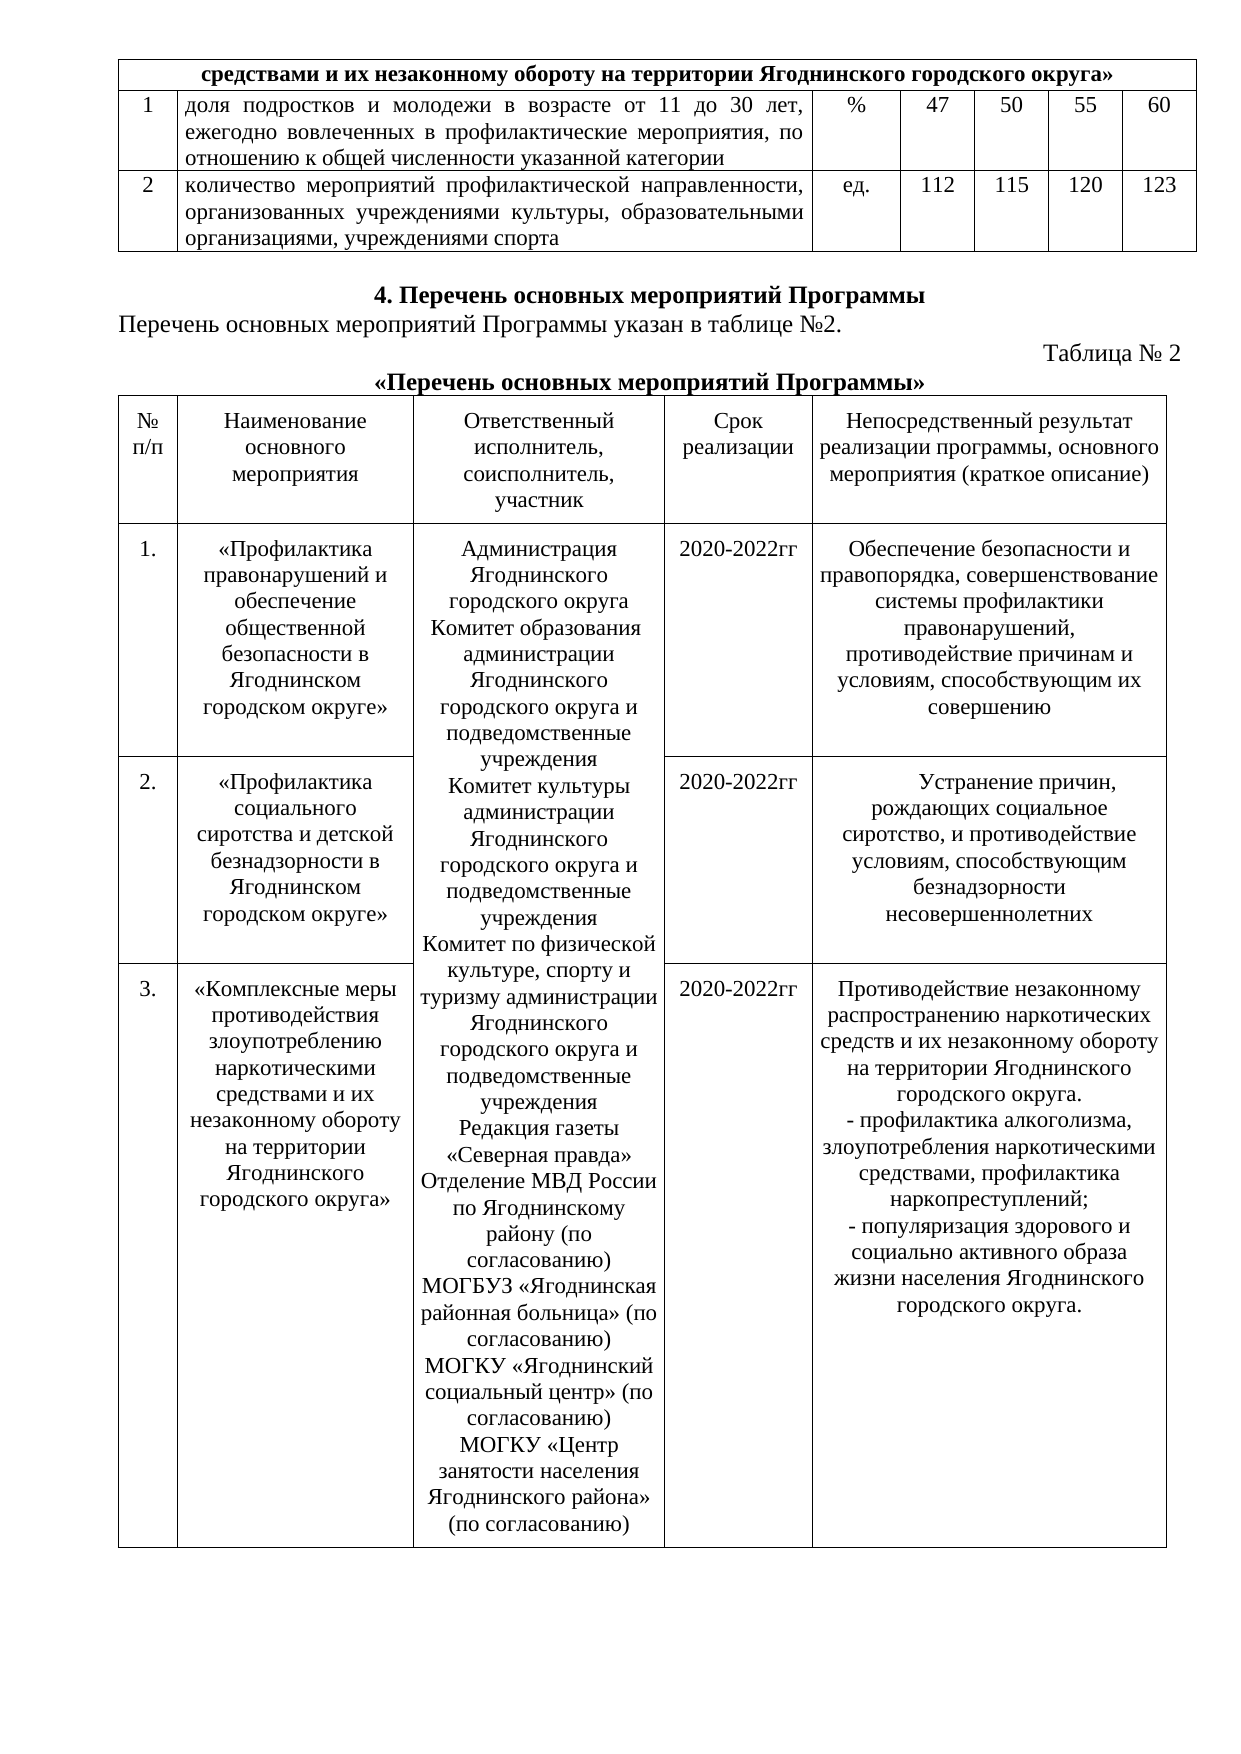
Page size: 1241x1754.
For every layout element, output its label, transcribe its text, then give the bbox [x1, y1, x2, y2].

table_cell 3. [119, 964, 177, 1547]
table_cell 2. [119, 757, 177, 963]
table_cell «Профилактика социального сиротства и детской безнадзорности в Ягоднинском городском округе» [178, 757, 413, 963]
table_cell 2 [119, 171, 177, 251]
table_header Непосредственный результат реализации программы, основного мероприятия (краткое описание) [813, 396, 1166, 523]
text Перечень основных мероприятий Программы указан в таблице №2. [118, 309, 1181, 338]
table_cell 115 [975, 171, 1048, 251]
table_cell 55 [1049, 91, 1122, 170]
table_cell ед. [813, 171, 900, 251]
table_cell Обеспечение безопасности и правопорядка, совершенствование системы профилактики правонарушений, противодействие причинам и условиям, способствующим их совершению [813, 524, 1166, 756]
table_header Наименование основного мероприятия [178, 396, 413, 523]
table_cell «Профилактика правонарушений и обеспечение общественной безопасности в Ягоднинском городском округе» [178, 524, 413, 756]
text «Перечень основных мероприятий Программы» [118, 367, 1181, 395]
table_cell 120 [1049, 171, 1122, 251]
table_cell «Комплексные меры противодействия злоупотреблению наркотическими средствами и их незаконному обороту на территории Ягоднинского городского округа» [178, 964, 413, 1547]
table_cell 2020-2022гг [665, 757, 812, 963]
text 4. Перечень основных мероприятий Программы [118, 280, 1181, 309]
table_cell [119, 60, 1196, 90]
table_cell 112 [901, 171, 974, 251]
table_cell доля подростков и молодежи в возрасте от 11 до 30 лет, ежегодно вовлеченных в профилактические мероприятия, по отношению к общей численности указанной категории [178, 91, 812, 170]
table_cell количество мероприятий профилактической направленности, организованных учреждениями культуры, образовательными организациями, учреждениями спорта [178, 171, 812, 251]
table_cell 47 [901, 91, 974, 170]
table_cell Устранение причин, рождающих социальное сиротство, и противодействие условиям, способствующим безнадзорности несовершеннолетних [813, 757, 1166, 963]
table_cell % [813, 91, 900, 170]
table_cell 50 [975, 91, 1048, 170]
table_cell 123 [1123, 171, 1196, 251]
table_cell 1. [119, 524, 177, 756]
table_cell Администрация Ягоднинского городского округа Комитет образования администрации Ягоднинского городского округа и подведомственные учреждения Комитет культуры администрации Ягоднинского городского округа и подведомственные учреждения Комитет по физической культуре, спорту и туризму администрации Ягоднинского городского округа и подведомственные учреждения Редакция газеты «Северная правда» Отделение МВД России по Ягоднинскому району (по согласованию) МОГБУЗ «Ягоднинская районная больница» (по согласованию) МОГКУ «Ягоднинский социальный центр» (по согласованию) МОГКУ «Центр занятости населения Ягоднинского района» (по согласованию) [414, 524, 664, 1547]
table_header Срок реализации [665, 396, 812, 523]
table_cell 2020-2022гг [665, 964, 812, 1547]
table_cell Противодействие незаконному распространению наркотических средств и их незаконному обороту на территории Ягоднинского городского округа. - профилактика алкоголизма, злоупотребления наркотическими средствами, профилактика наркопреступлений; - популяризация здорового и социально активного образа жизни населения Ягоднинского городского округа. [813, 964, 1166, 1547]
text Таблица № 2 [118, 338, 1181, 367]
table_cell 60 [1123, 91, 1196, 170]
table_header Ответственный исполнитель, соисполнитель, участник [414, 396, 664, 523]
table_cell 2020-2022гг [665, 524, 812, 756]
table_cell 1 [119, 91, 177, 170]
table_header № п/п [119, 396, 177, 523]
